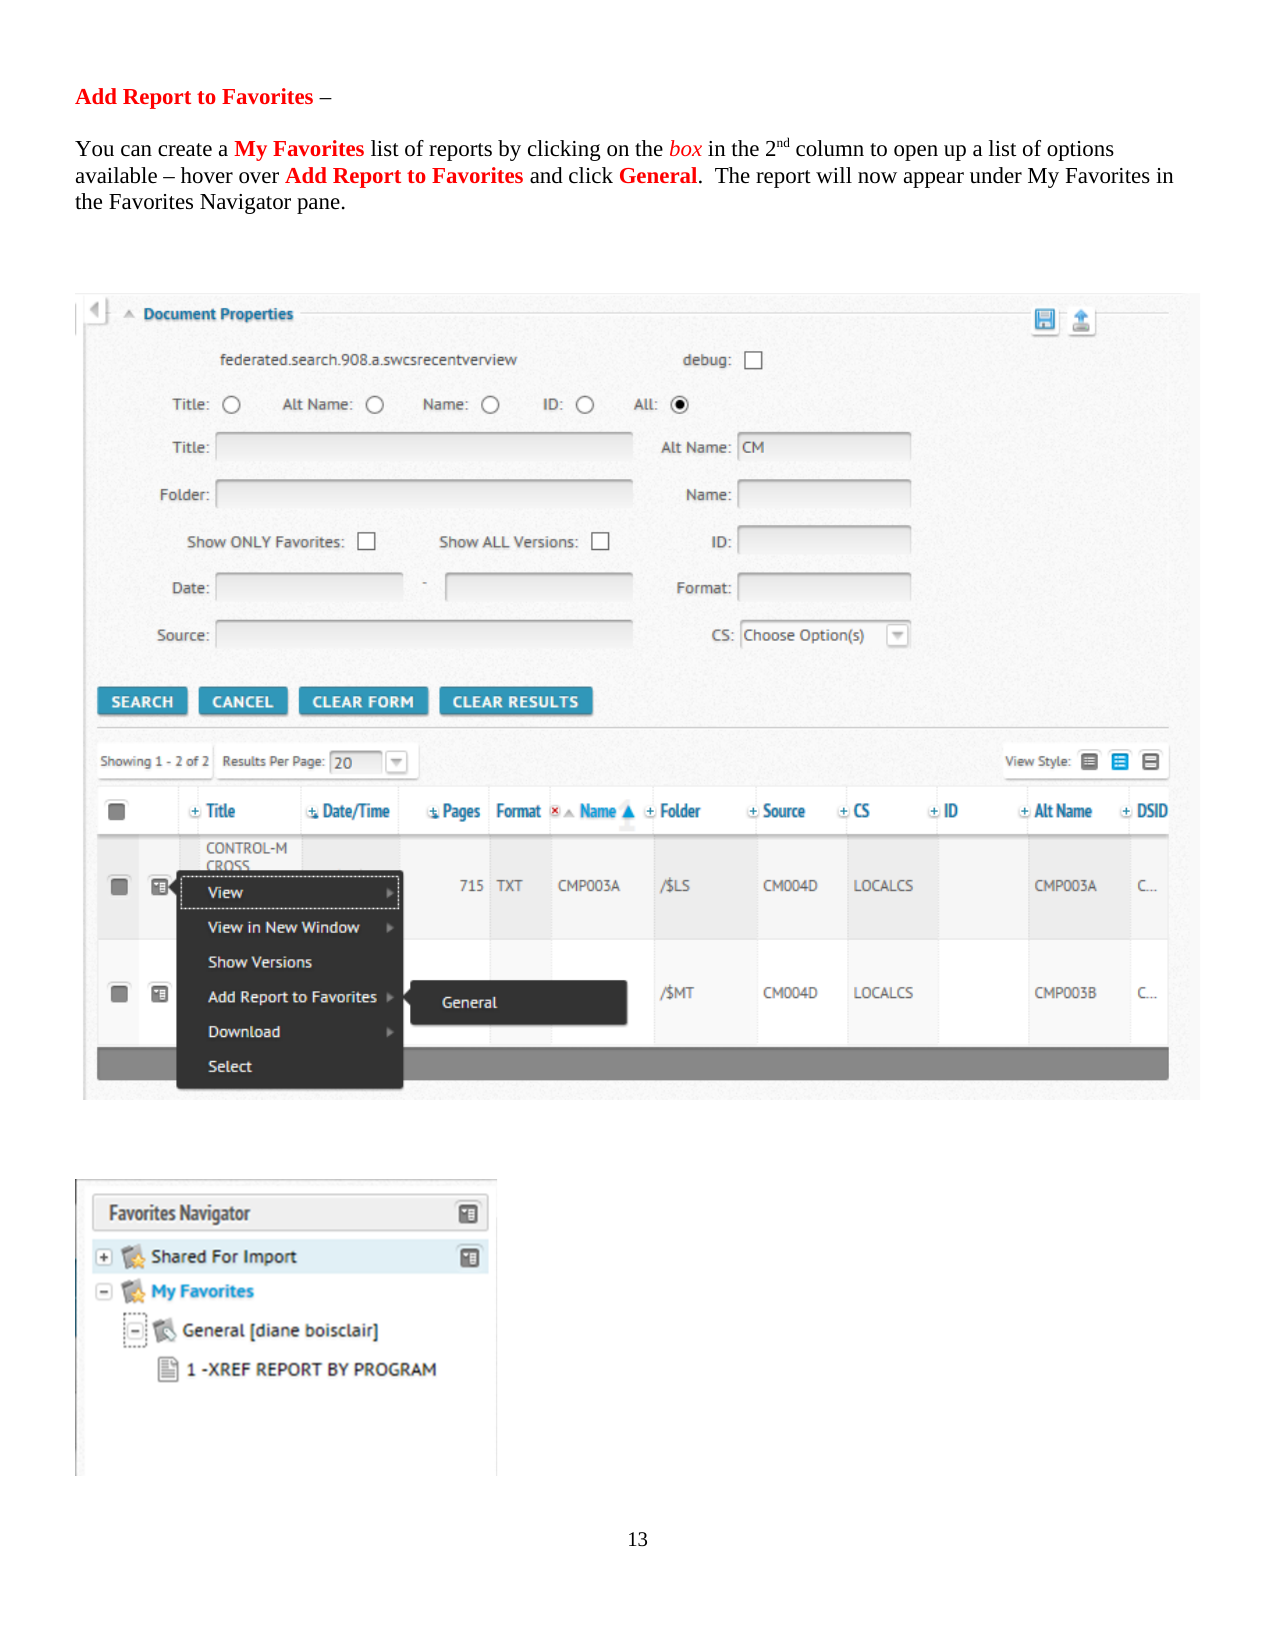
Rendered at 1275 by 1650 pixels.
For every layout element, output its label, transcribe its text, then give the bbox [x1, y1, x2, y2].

text You can create a My Favorites list of reports by clicking on the box in the 2nd column to open up a list of options available – hover over Add Report to Favorites and click General. The report will now appear under My Favorites in the Favorites Navigator pane. [75, 135, 1200, 214]
picture [75, 293, 1200, 1100]
text Add Report to Favorites – [75, 83, 1200, 109]
picture [75, 1179, 498, 1476]
